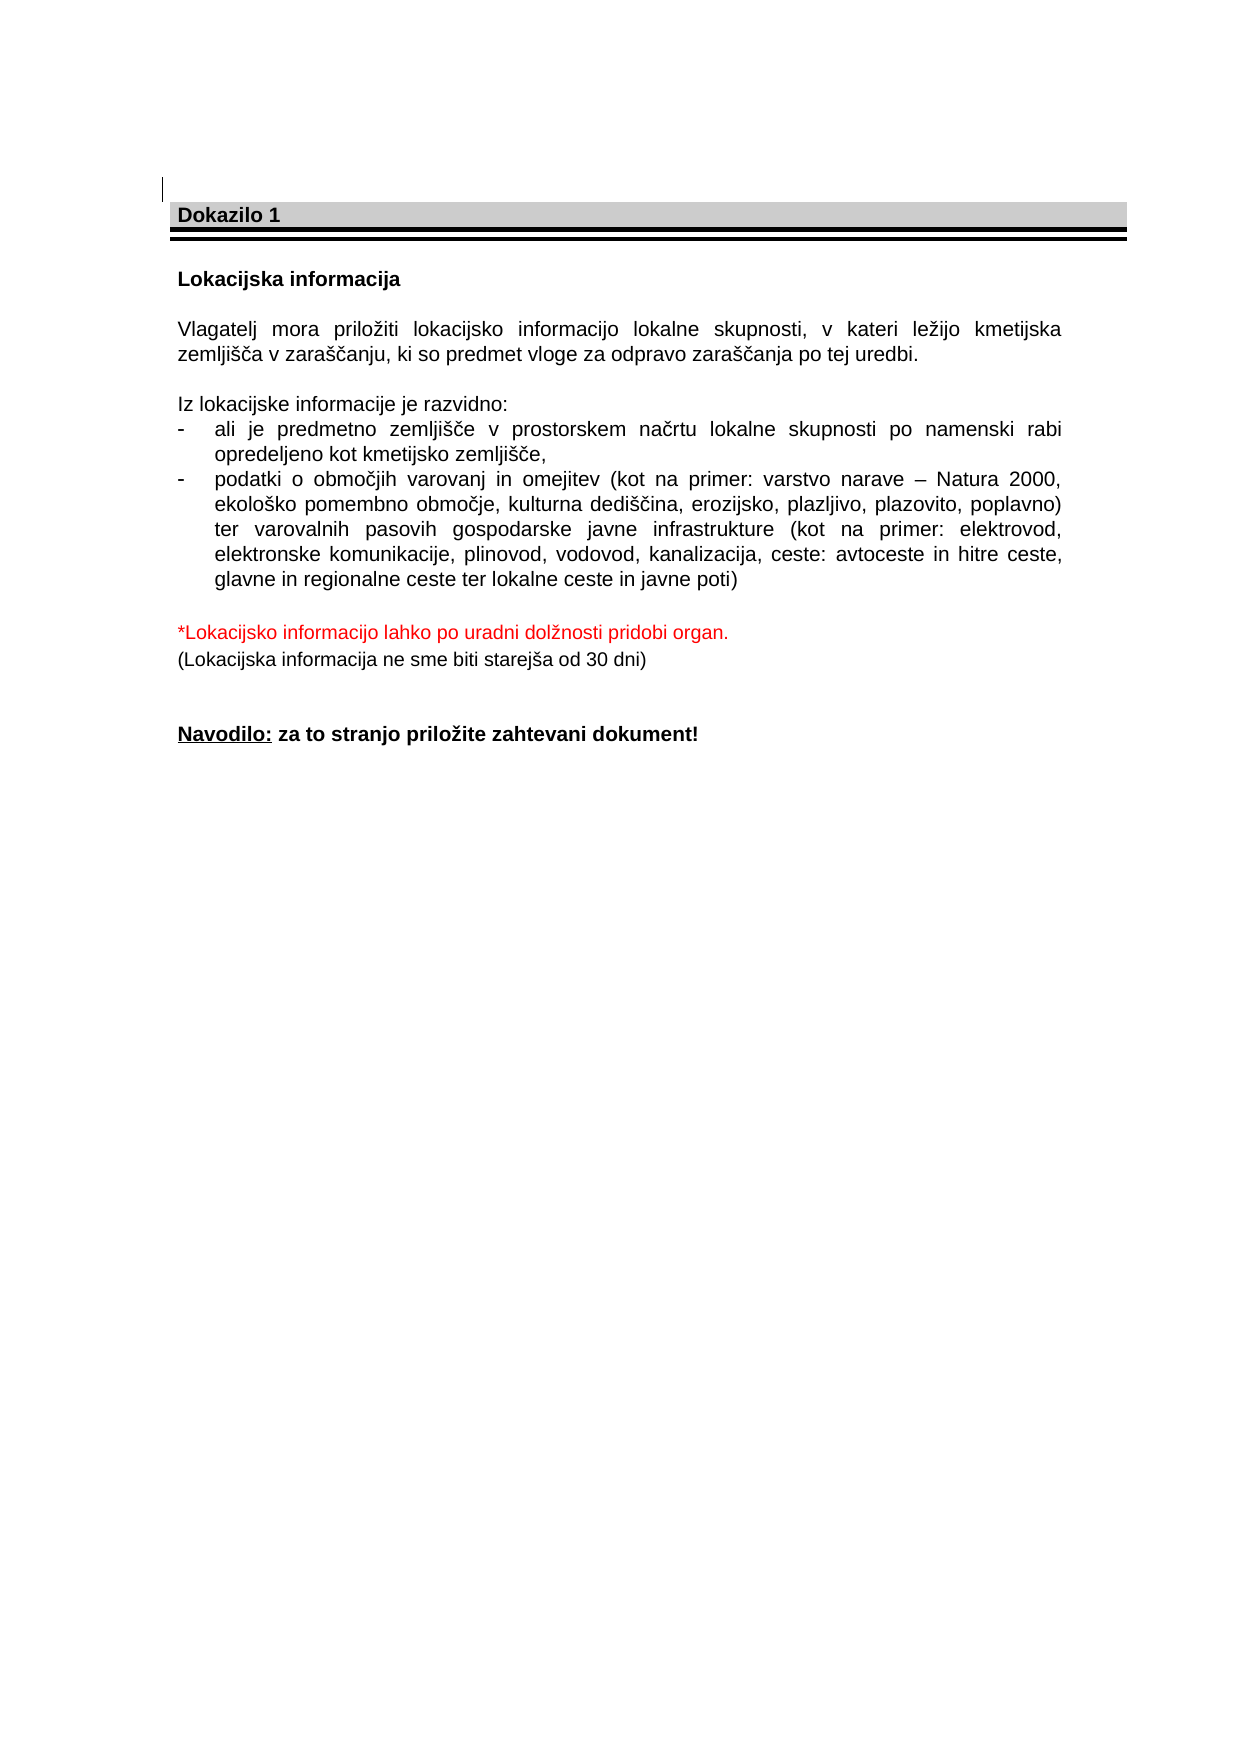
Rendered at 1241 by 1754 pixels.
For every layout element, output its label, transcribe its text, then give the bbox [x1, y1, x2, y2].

text Vlagatelj mora priložiti lokacijsko informacijo lokalne skupnosti, v kateri ležijo kmetijska zemljišča v zaraščanju, ki so predmet vloge za odpravo zaraščanja po tej uredbi. [177, 316, 1063, 366]
text Lokacijska informacija [177, 266, 1063, 291]
text (Lokacijska informacija ne sme biti starejša od 30 dni) [177, 643, 1063, 670]
table_header Dokazilo 1 [170, 202, 1127, 227]
list ali je predmetno zemljišče v prostorskem načrtu lokalne skupnosti po namenski rabi opredeljeno kot kmetijsko zemljišče, [177, 416, 1063, 466]
text Iz lokacijske informacije je razvidno: [177, 391, 1063, 416]
list podatki o območjih varovanj in omejitev (kot na primer: varstvo narave – Natura 2000, ekološko pomembno območje, kulturna dediščina, erozijsko, plazljivo, plazovito, poplavno) ter varovalnih pasovih gospodarske javne infrastrukture (kot na primer: elektrovod, elektronske komunikacije, plinovod, vodovod, kanalizacija, ceste: avtoceste in hitre ceste, glavne in regionalne ceste ter lokalne ceste in javne poti) [177, 466, 1063, 591]
text Navodilo: za to stranjo priložite zahtevani dokument! [177, 720, 1063, 745]
text *Lokacijsko informacijo lahko po uradni dolžnosti pridobi organ. [177, 616, 1063, 643]
